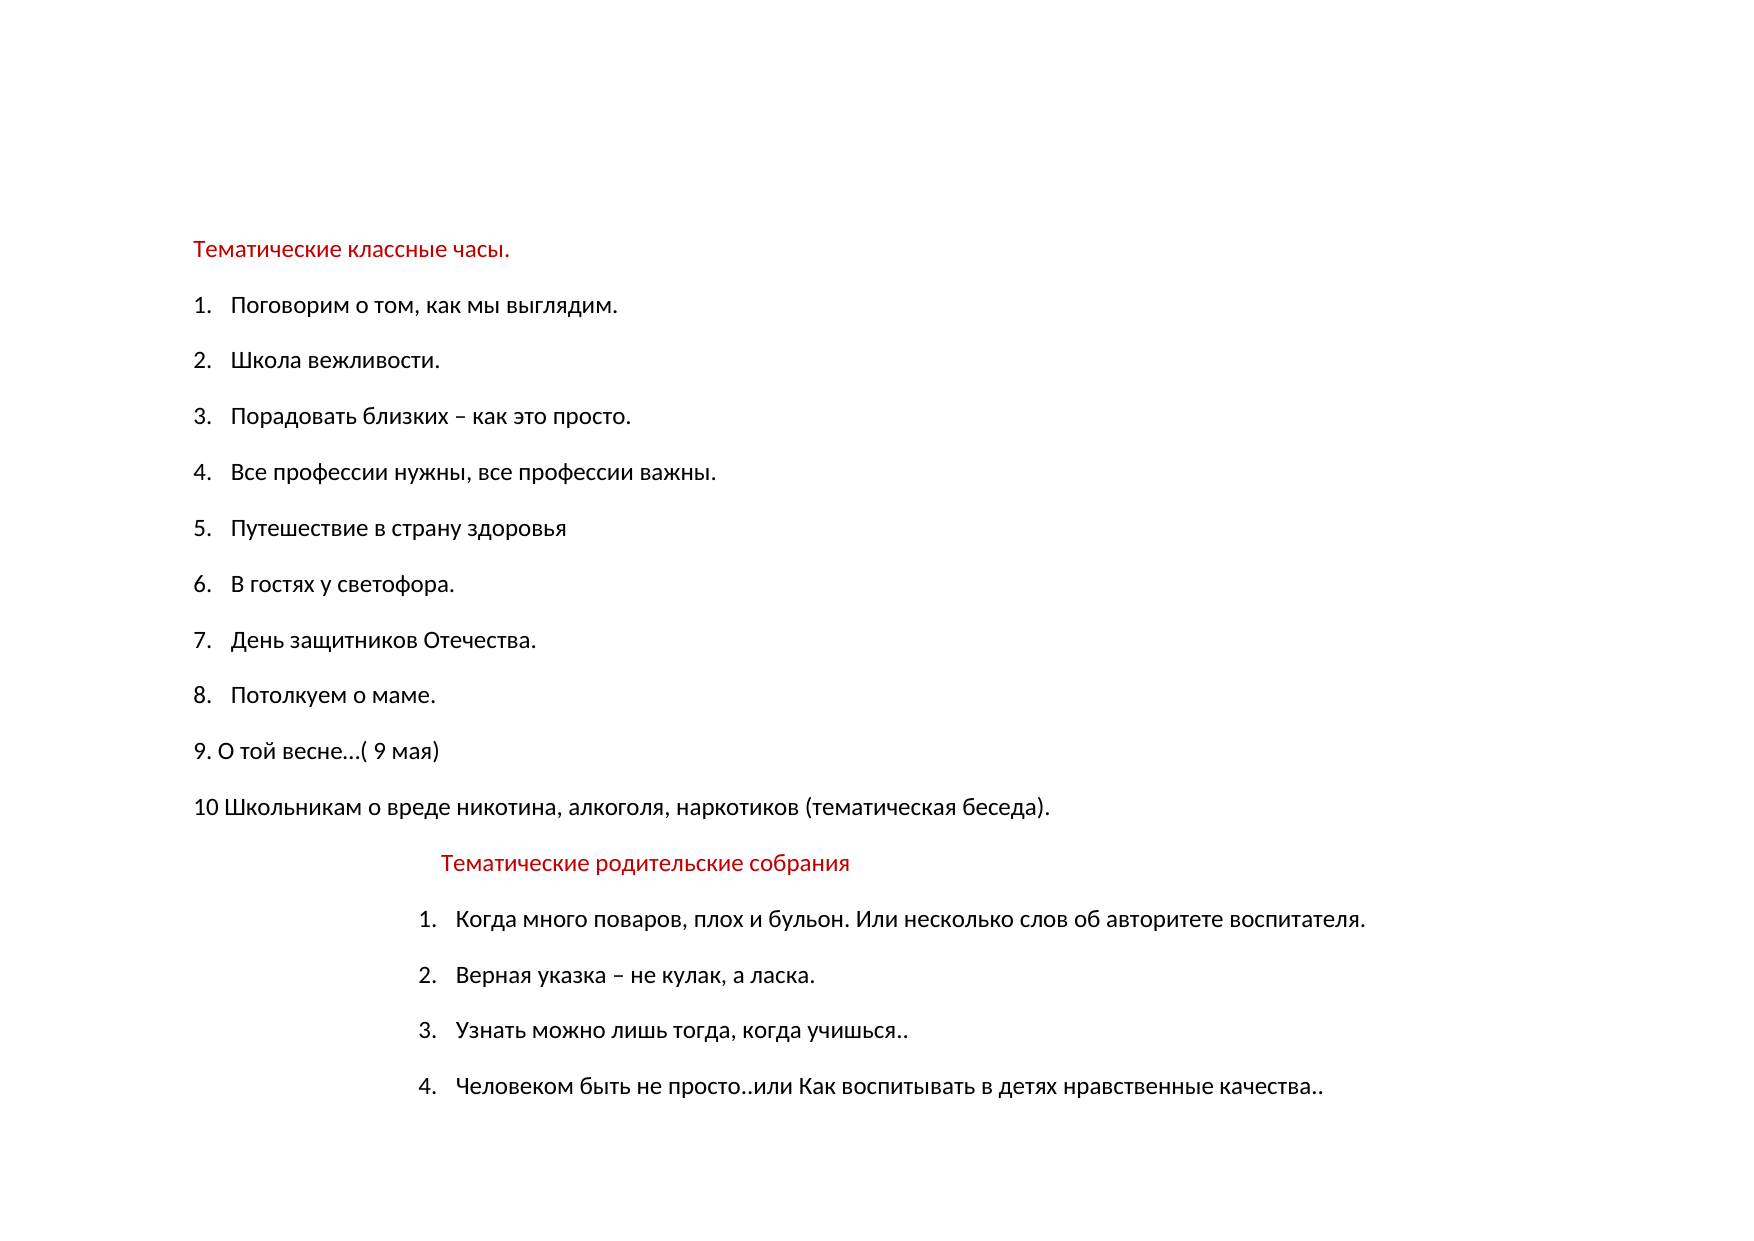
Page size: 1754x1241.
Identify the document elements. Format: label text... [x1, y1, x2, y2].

list Все профессии нужны, все профессии важны. [193, 456, 1636, 487]
list Путешествие в страну здоровья [193, 512, 1636, 543]
list Тематические классные часы. [193, 233, 1636, 263]
list Поговорим о том, как мы выглядим. [193, 289, 1636, 319]
list 9. О той весне…( 9 мая) [193, 736, 1636, 766]
list В гостях у светофора. [193, 568, 1636, 598]
list Верная указка – не кулак, а ласка. [418, 959, 1636, 989]
list Когда много поваров, плох и бульон. Или несколько слов об авторитете воспитателя. [418, 903, 1636, 933]
list Тематические родительские собрания [118, 847, 1636, 878]
list Порадовать близких – как это просто. [193, 401, 1636, 431]
list Школа вежливости. [193, 345, 1636, 375]
list Человеком быть не просто..или Как воспитывать в детях нравственные качества.. [418, 1071, 1636, 1101]
list Узнать можно лишь тогда, когда учишься.. [418, 1015, 1636, 1045]
list День защитников Отечества. [193, 624, 1636, 654]
list 10 Школьникам о вреде никотина, алкоголя, наркотиков (тематическая беседа). [193, 791, 1636, 822]
list Потолкуем о маме. [193, 680, 1636, 710]
